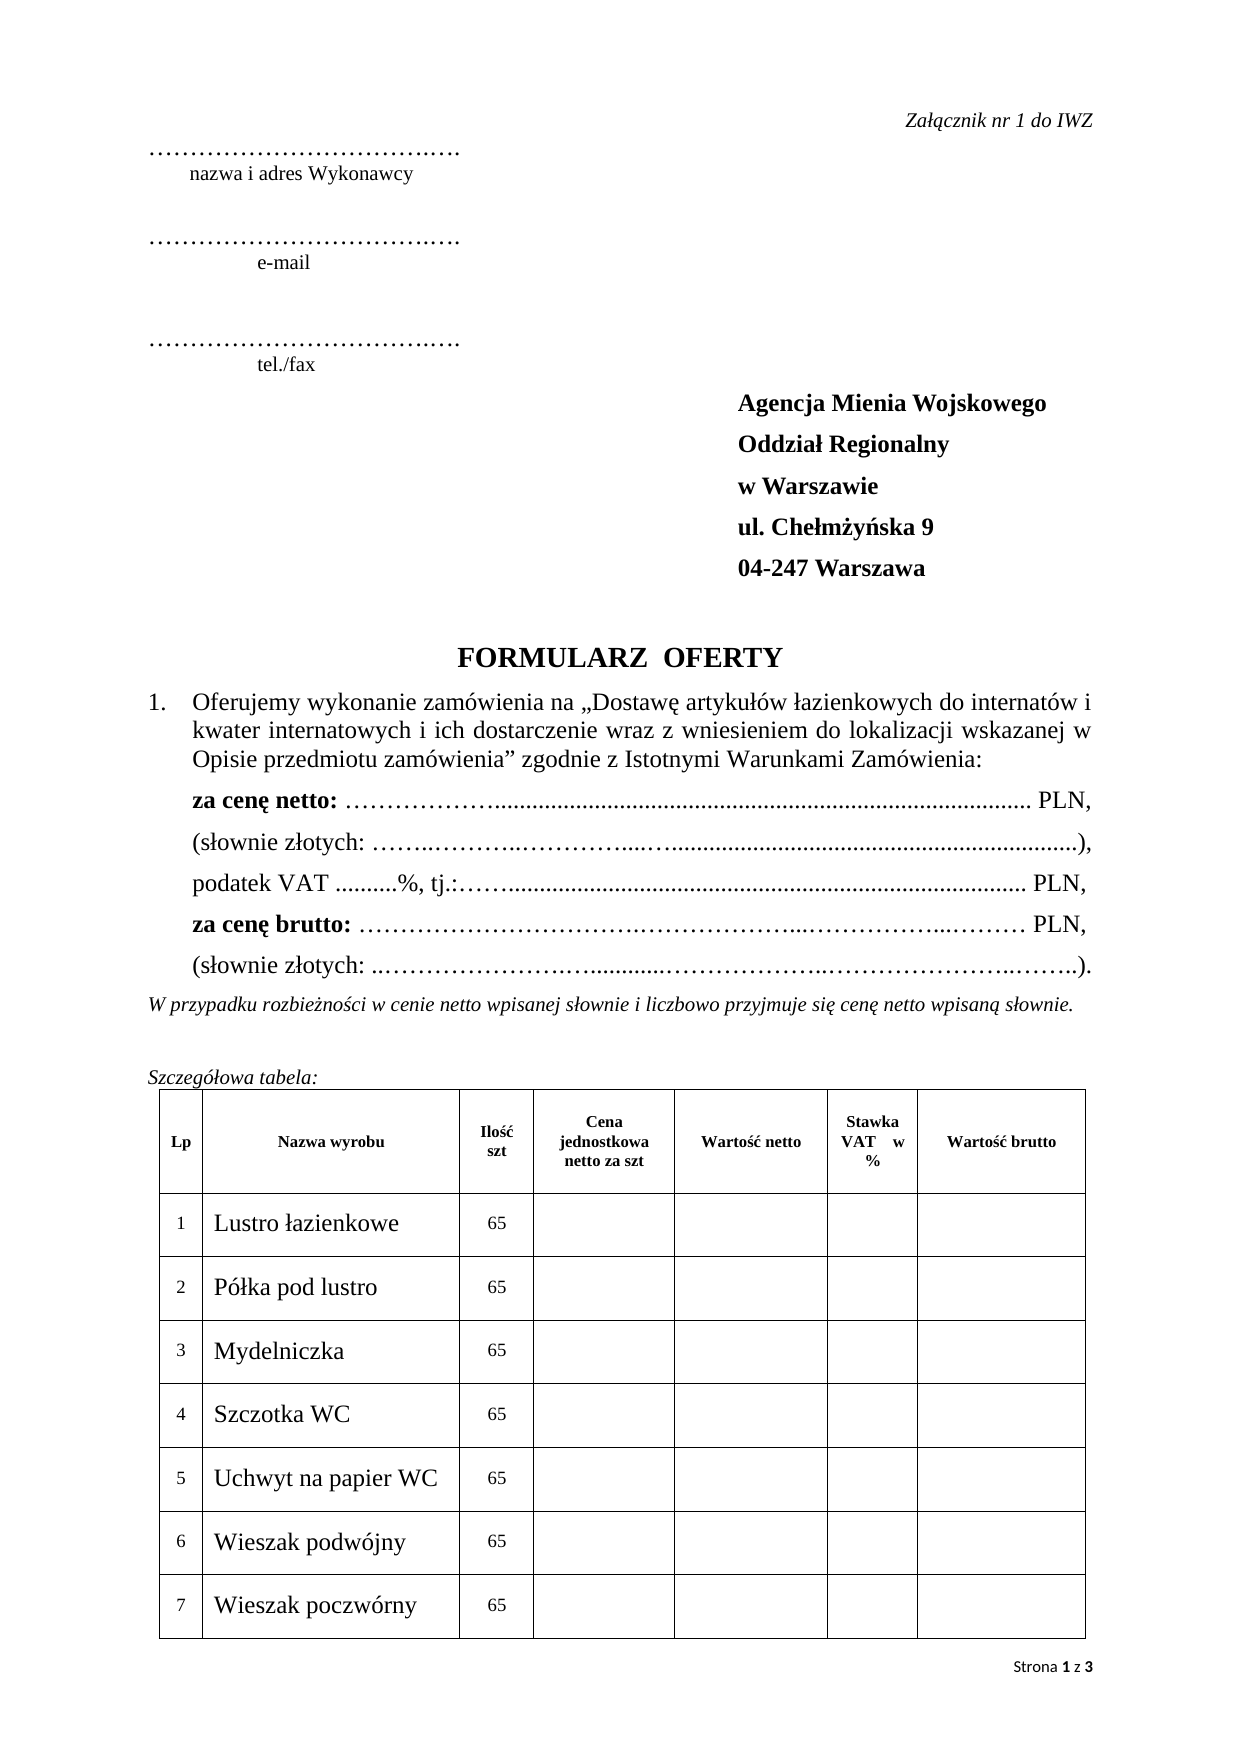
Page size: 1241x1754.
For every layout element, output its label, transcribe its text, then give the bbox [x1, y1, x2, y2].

text Szczegółowa tabela: [148, 1065, 1093, 1089]
table_cell 3 [160, 1321, 202, 1383]
table_header Lp [160, 1090, 202, 1192]
table_cell [828, 1512, 917, 1574]
table_cell [675, 1448, 827, 1511]
text FORMULARZ OFERTY [148, 641, 1093, 674]
table_cell [534, 1512, 674, 1574]
table_cell [534, 1448, 674, 1511]
table_cell Półka pod lustro [203, 1257, 459, 1320]
table_cell Mydelniczka [203, 1321, 459, 1383]
table_cell Uchwyt na papier WC [203, 1448, 459, 1511]
text Załącznik nr 1 do IWZ [148, 108, 1093, 132]
table_cell [675, 1575, 827, 1638]
text w Warszawie [738, 471, 1093, 499]
table_cell [534, 1575, 674, 1638]
table_cell [918, 1321, 1085, 1383]
table_cell [918, 1194, 1085, 1256]
table_cell [675, 1257, 827, 1320]
table_cell 6 [160, 1512, 202, 1574]
table_cell 65 [460, 1194, 533, 1256]
table_cell Wieszak poczwórny [203, 1575, 459, 1638]
table_cell [828, 1321, 917, 1383]
table_cell Lustro łazienkowe [203, 1194, 459, 1256]
table_cell 2 [160, 1257, 202, 1320]
text …………………………….…. [148, 221, 1093, 250]
table_cell [828, 1194, 917, 1256]
table_cell Wieszak podwójny [203, 1512, 459, 1574]
table_cell [534, 1194, 674, 1256]
table_header Nazwa wyrobu [203, 1090, 459, 1192]
table_cell Szczotka WC [203, 1384, 459, 1447]
table_cell 1 [160, 1194, 202, 1256]
table_cell [828, 1257, 917, 1320]
text e-mail [148, 250, 1093, 274]
table_header Stawka VAT w % [828, 1090, 917, 1192]
text …………………………….…. [148, 132, 1093, 160]
table_cell [828, 1384, 917, 1447]
table_header Ilość szt [460, 1090, 533, 1192]
table_cell [918, 1448, 1085, 1511]
text Oddział Regionalny [738, 429, 1093, 458]
table_cell 65 [460, 1448, 533, 1511]
table_cell [918, 1575, 1085, 1638]
text ul. Chełmżyńska 9 [738, 512, 1093, 541]
table_cell 5 [160, 1448, 202, 1511]
text za cenę netto: ………………...................................................................................... PLN, [192, 785, 1093, 814]
text W przypadku rozbieżności w cenie netto wpisanej słownie i liczbowo przyjmuje się cenę netto wpisaną słownie. [148, 992, 1093, 1016]
table_cell [675, 1321, 827, 1383]
table_cell [675, 1384, 827, 1447]
table_cell [828, 1575, 917, 1638]
table_cell [918, 1512, 1085, 1574]
table_cell [828, 1448, 917, 1511]
text podatek VAT ..........%, tj.:……................................................................................... PLN, [192, 868, 1093, 897]
text Agencja Mienia Wojskowego [738, 388, 1093, 417]
table_header Cena jednostkowa netto za szt [534, 1090, 674, 1192]
text nazwa i adres Wykonawcy [148, 160, 1093, 184]
table_cell 65 [460, 1321, 533, 1383]
text …………………………….…. [148, 323, 1093, 352]
table_cell 65 [460, 1512, 533, 1574]
table_cell [918, 1384, 1085, 1447]
text za cenę brutto: …………………………….………………...……………...……… PLN, [192, 909, 1093, 938]
list Oferujemy wykonanie zamówienia na „Dostawę artykułów łazienkowych do internatów i kwater internatowych i ich dostarczenie wraz z wniesieniem do lokalizacji wskazanej w Opisie przedmiotu zamówienia” zgodnie z Istotnymi Warunkami Zamówienia: [148, 687, 1093, 773]
text (słownie złotych: ……..………..…………....….................................................................), [192, 827, 1093, 855]
table_cell [675, 1512, 827, 1574]
table_cell [918, 1257, 1085, 1320]
table_cell 7 [160, 1575, 202, 1638]
table_cell [534, 1321, 674, 1383]
table_cell [534, 1384, 674, 1447]
table_cell [534, 1257, 674, 1320]
table_header Wartość brutto [918, 1090, 1085, 1192]
text tel./fax [148, 352, 1093, 376]
text (słownie złotych: ..………………….…............………………..…………………..……..). [192, 950, 1093, 979]
text 04-247 Warszawa [738, 553, 1093, 582]
table_cell 65 [460, 1384, 533, 1447]
table_cell [675, 1194, 827, 1256]
table_cell 65 [460, 1575, 533, 1638]
table_header Wartość netto [675, 1090, 827, 1192]
table_cell 65 [460, 1257, 533, 1320]
table_cell 4 [160, 1384, 202, 1447]
